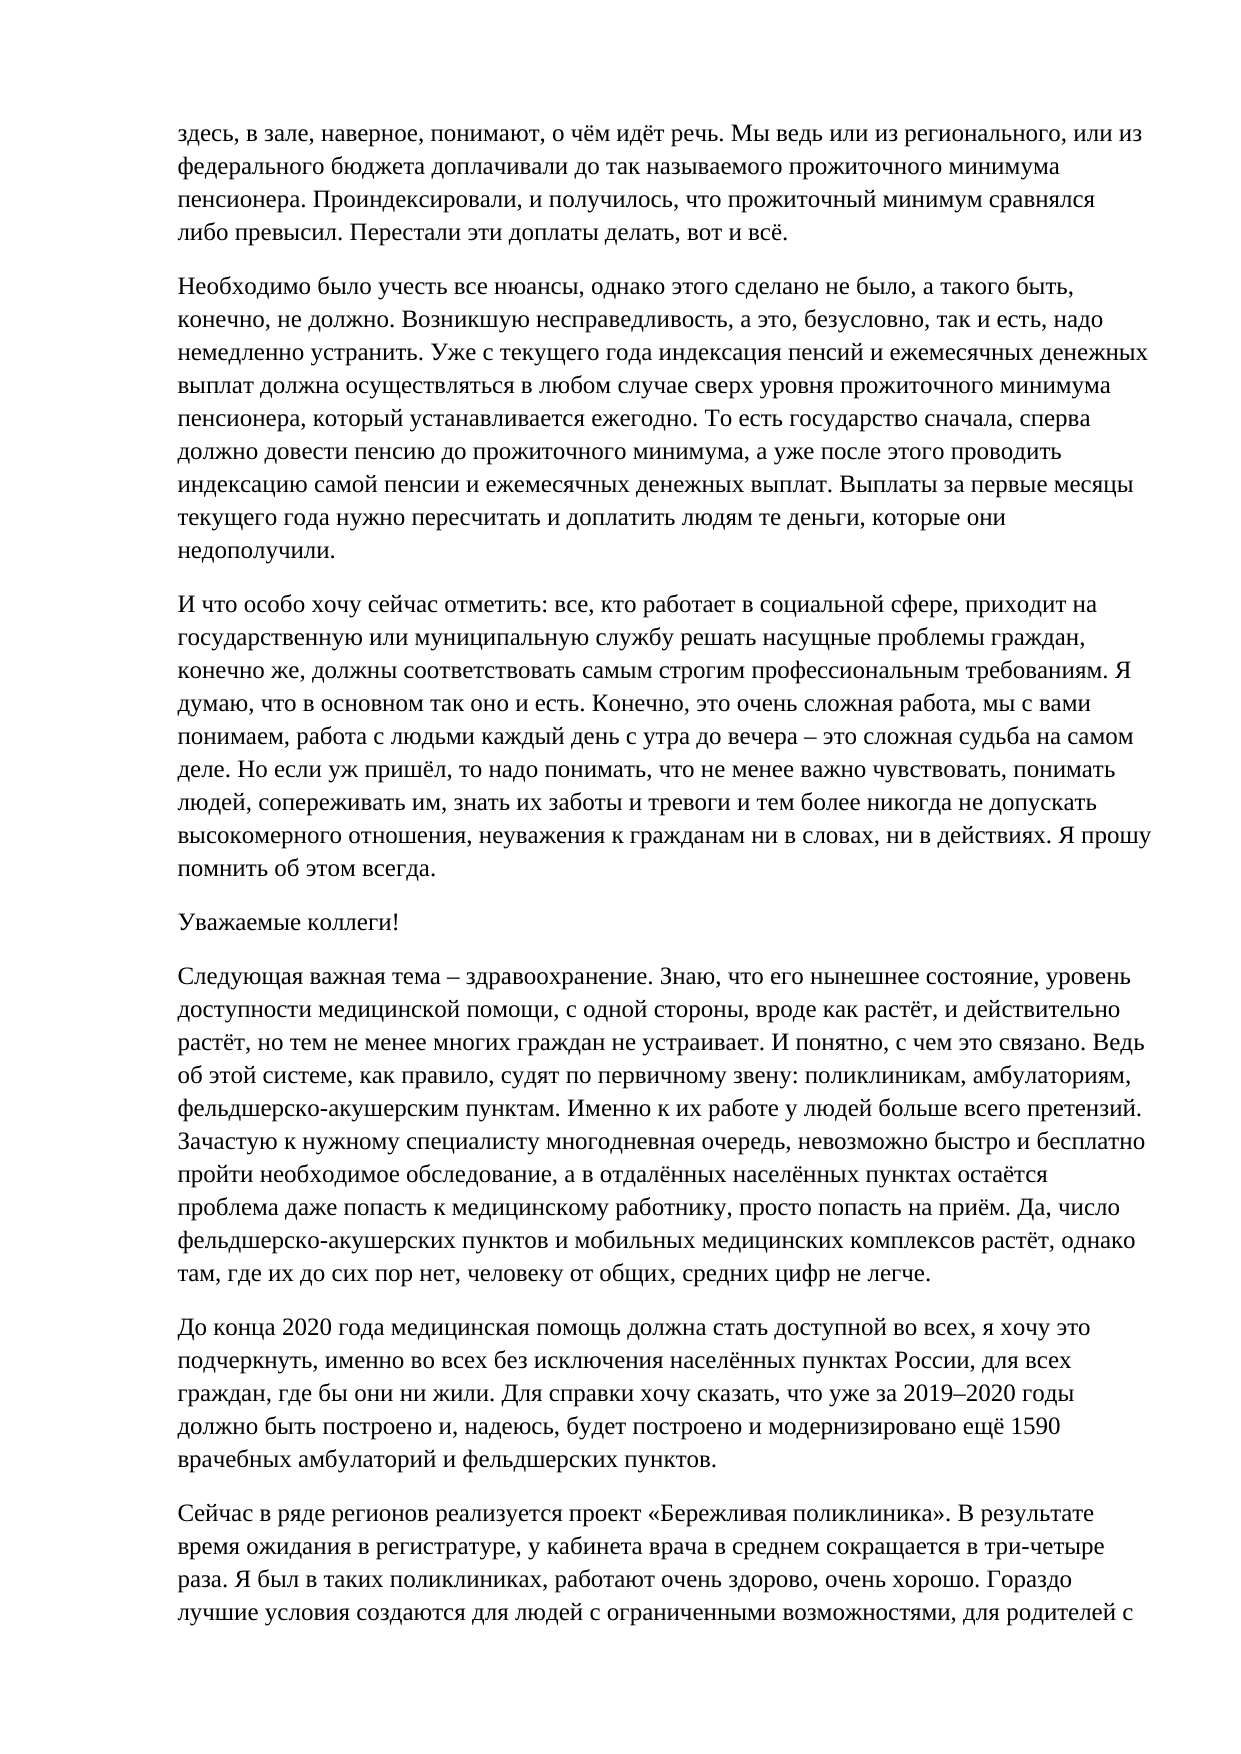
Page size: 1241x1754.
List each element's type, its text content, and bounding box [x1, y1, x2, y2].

text И что особо хочу сейчас отметить: все, кто работает в социальной сфере, приходит на государственную или муниципальную службу решать насущные проблемы граждан, конечно же, должны соответствовать самым строгим профессиональным требованиям. Я думаю, что в основном так оно и есть. Конечно, это очень сложная работа, мы с вами понимаем, работа с людьми каждый день с утра до вечера – это сложная судьба на самом деле. Но если уж пришёл, то надо понимать, что не менее важно чувствовать, понимать людей, сопереживать им, знать их заботы и тревоги и тем более никогда не допускать высокомерного отношения, неуважения к гражданам ни в словах, ни в действиях. Я прошу помнить об этом всегда. [177, 589, 1152, 882]
text До конца 2020 года медицинская помощь должна стать доступной во всех, я хочу это подчеркнуть, именно во всех без исключения населённых пунктах России, для всех граждан, где бы они ни жили. Для справки хочу сказать, что уже за 2019–2020 годы должно быть построено и, надеюсь, будет построено и модернизировано ещё 1590 врачебных амбулаторий и фельдшерских пунктов. [177, 1312, 1152, 1473]
text Уважаемые коллеги! [177, 907, 1152, 936]
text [177, 118, 1152, 246]
text Необходимо было учесть все нюансы, однако этого сделано не было, а такого быть, конечно, не должно. Возникшую несправедливость, а это, безусловно, так и есть, надо немедленно устранить. Уже с текущего года индексация пенсий и ежемесячных денежных выплат должна осуществляться в любом случае сверх уровня прожиточного минимума пенсионера, который устанавливается ежегодно. То есть государство сначала, сперва должно довести пенсию до прожиточного минимума, а уже после этого проводить индексацию самой пенсии и ежемесячных денежных выплат. Выплаты за первые месяцы текущего года нужно пересчитать и доплатить людям те деньги, которые они недополучили. [177, 271, 1152, 564]
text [177, 1498, 1152, 1626]
text Следующая важная тема – здравоохранение. Знаю, что его нынешнее состояние, уровень доступности медицинской помощи, с одной стороны, вроде как растёт, и действительно растёт, но тем не менее многих граждан не устраивает. И понятно, с чем это связано. Ведь об этой системе, как правило, судят по первичному звену: поликлиникам, амбулаториям, фельдшерско-акушерским пунктам. Именно к их работе у людей больше всего претензий. Зачастую к нужному специалисту многодневная очередь, невозможно быстро и бесплатно пройти необходимое обследование, а в отдалённых населённых пунктах остаётся проблема даже попасть к медицинскому работнику, просто попасть на приём. Да, число фельдшерско-акушерских пунктов и мобильных медицинских комплексов растёт, однако там, где их до сих пор нет, человеку от общих, средних цифр не легче. [177, 961, 1152, 1287]
